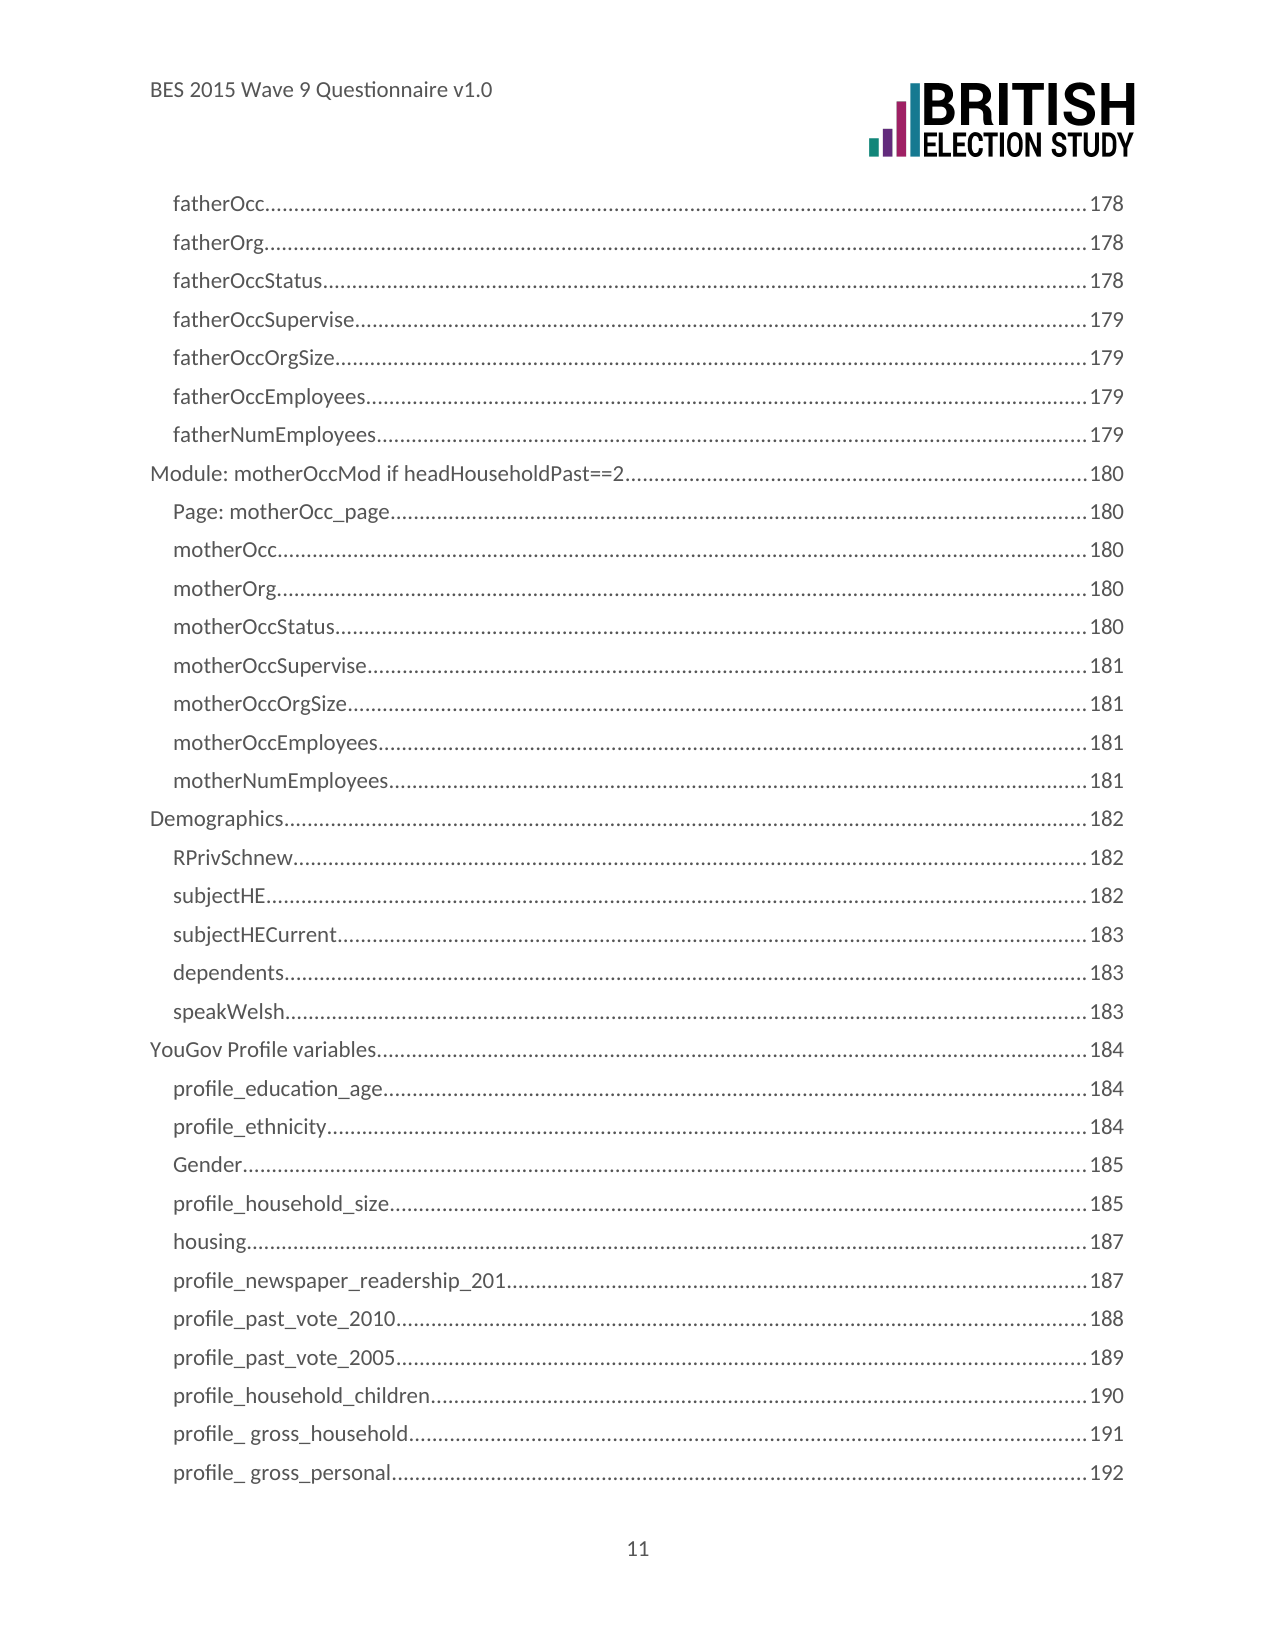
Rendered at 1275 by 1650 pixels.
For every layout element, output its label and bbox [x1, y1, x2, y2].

picture [867, 75, 1139, 165]
